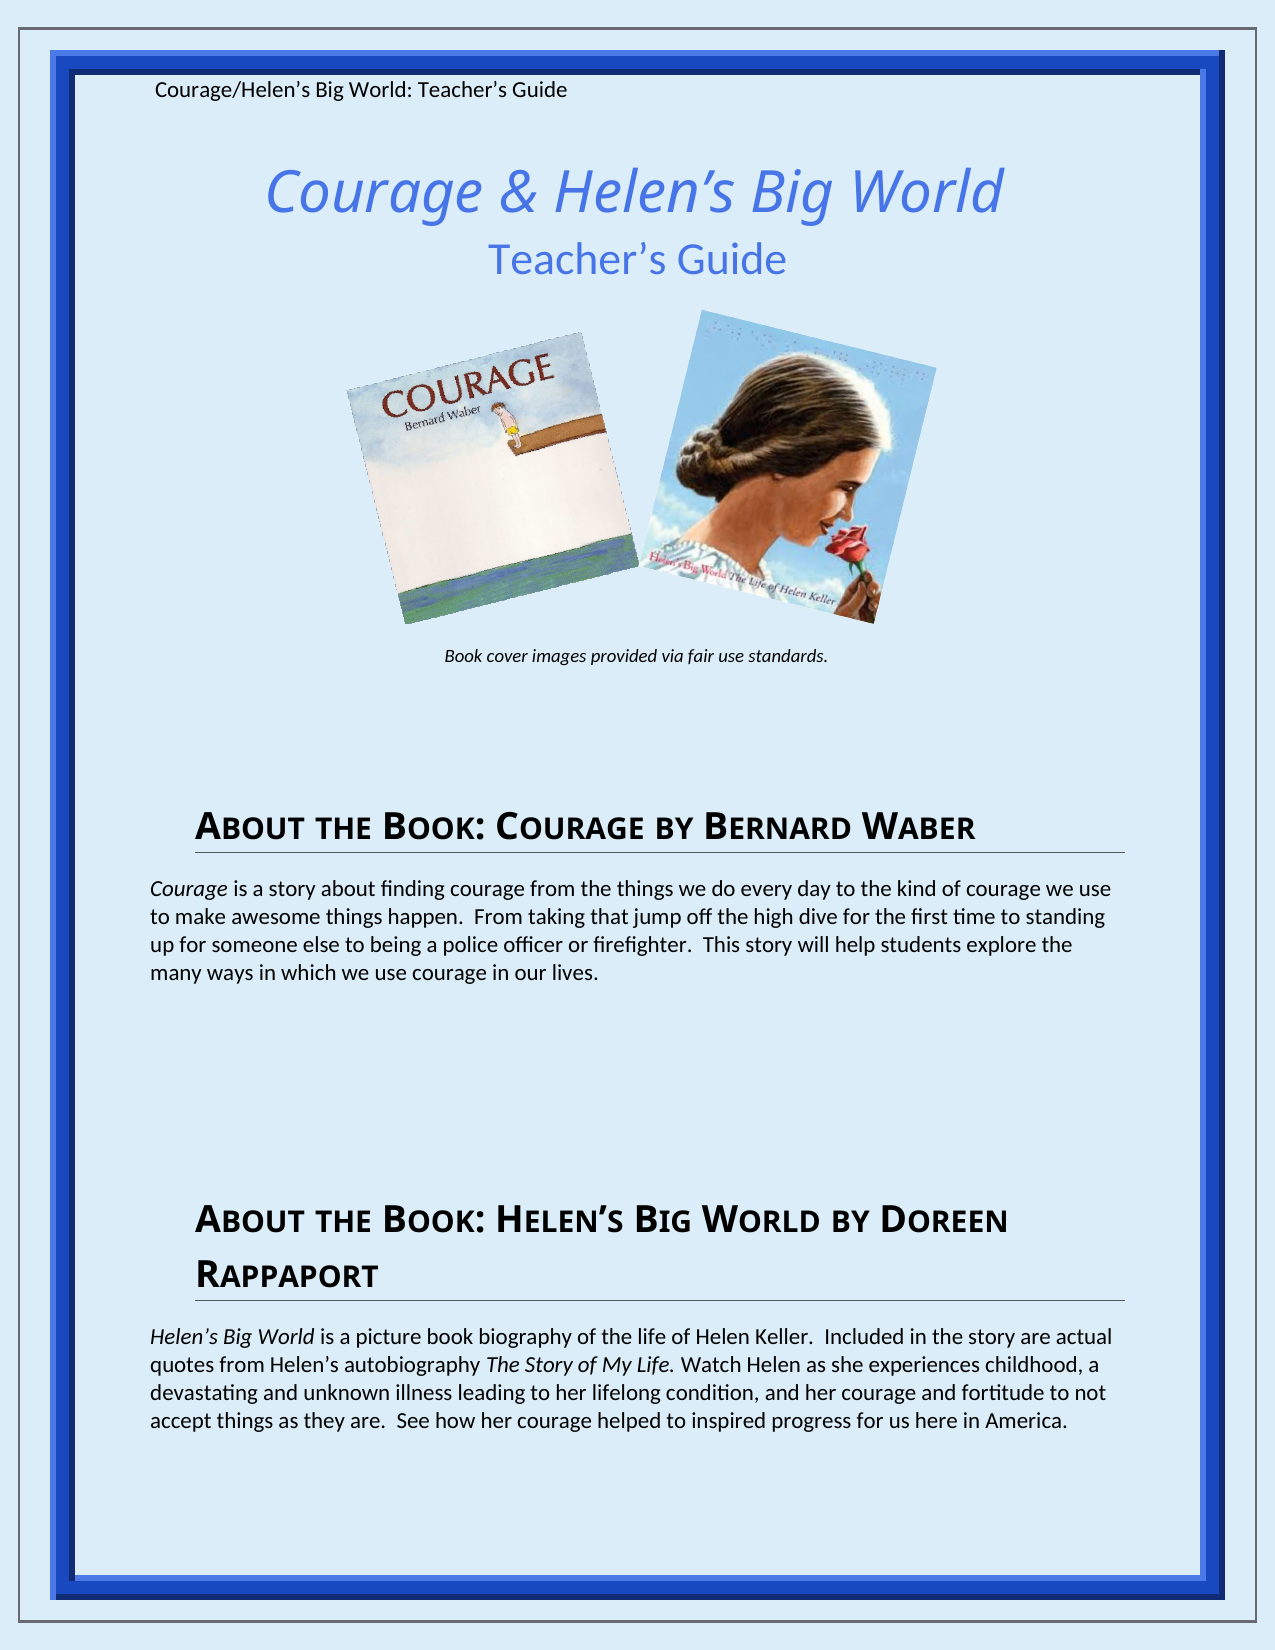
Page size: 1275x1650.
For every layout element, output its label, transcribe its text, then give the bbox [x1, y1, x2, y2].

subtitle About the Book: Courage by Bernard Waber [195, 799, 1125, 852]
subtitle About the Book: Helen’s Big World by Doreen Rappaport [195, 1192, 1125, 1300]
text Helen’s Big World is a picture book biography of the life of Helen Keller. Included in the story are actual quotes from Helen’s autobiography The Story of My Life. Watch Helen as she experiences childhood, a devastating and unknown illness leading to her lifelong condition, and her courage and fortitude to not accept things as they are. See how her courage helped to inspired progress for us here in America. [150, 1322, 1125, 1434]
text Book cover images provided via fair use standards. [150, 644, 1125, 667]
picture [346, 310, 936, 624]
title Courage & Helen’s Big World [150, 150, 1125, 230]
text Courage is a story about finding courage from the things we do every day to the kind of courage we use to make awesome things happen. From taking that jump off the high dive for the first time to standing up for someone else to being a police officer or firefighter. This story will help students explore the many ways in which we use courage in our lives. [150, 874, 1125, 986]
text Teacher’s Guide [150, 230, 1125, 286]
